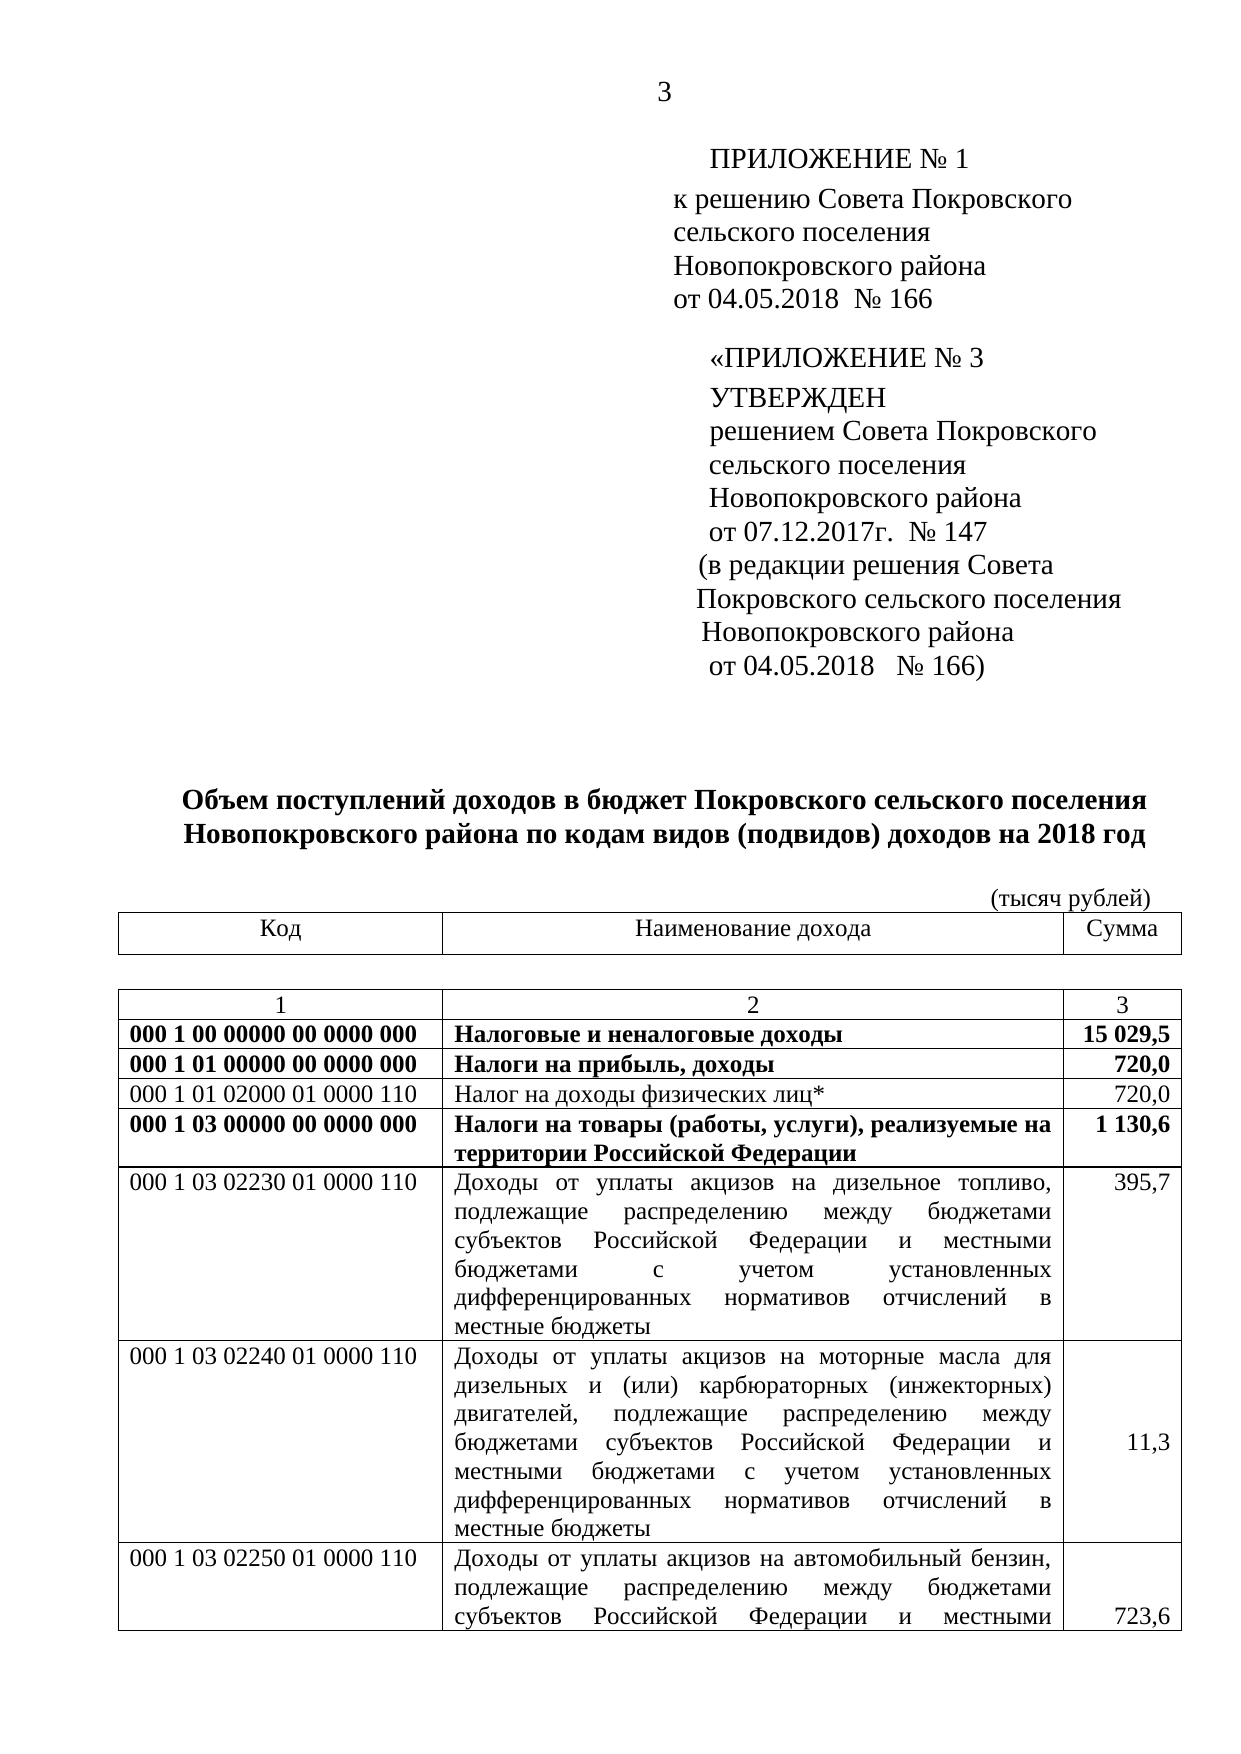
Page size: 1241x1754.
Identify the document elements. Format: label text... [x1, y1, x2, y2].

table_cell 000 1 01 02000 01 0000 110 [119, 1079, 442, 1108]
table_header Сумма [1064, 913, 1181, 954]
table_header 3 [1064, 990, 1181, 1018]
text сельского поселения [177, 214, 1152, 248]
table_cell 720,0 [1064, 1049, 1181, 1078]
table_cell 395,7 [1064, 1168, 1181, 1340]
table_cell 11,3 [1064, 1341, 1181, 1542]
table_cell 000 1 03 00000 00 0000 000 [119, 1109, 442, 1166]
table_header 2 [443, 990, 1063, 1018]
text от 04.05.2018 № 166) [177, 648, 1152, 682]
table_cell 000 1 03 02240 01 0000 110 [119, 1341, 442, 1542]
table_cell Доходы от уплаты акцизов на моторные масла для дизельных и (или) карбюраторных (инжекторных) двигателей, подлежащие распределению между бюджетами субъектов Российской Федерации и местными бюджетами с учетом установленных дифференцированных нормативов отчислений в местные бюджеты [443, 1341, 1063, 1542]
subtitle ПРИЛОЖЕНИЕ № 1 [709, 141, 1152, 174]
table_header Код [119, 913, 442, 954]
text Покровского сельского поселения [177, 581, 1152, 614]
table_header 1 [119, 990, 442, 1018]
table_cell Налоговые и неналоговые доходы [443, 1020, 1063, 1048]
table_cell Налоги на прибыль, доходы [443, 1049, 1063, 1078]
text Новопокровского района [177, 248, 1152, 281]
table_cell 000 1 03 02250 01 0000 110 [119, 1543, 442, 1629]
table_cell 1 130,6 [1064, 1109, 1181, 1166]
text от 04.05.2018 № 166 [177, 281, 1152, 315]
text Новопокровского района [177, 614, 1152, 648]
text УТВЕРЖДЕН [709, 380, 1152, 413]
text (тысяч рублей) [177, 883, 1152, 912]
table_cell 000 1 03 02230 01 0000 110 [119, 1168, 442, 1340]
table_cell 723,6 [1064, 1543, 1181, 1629]
table_cell Налоги на товары (работы, услуги), реализуемые на территории Российской Федерации [443, 1109, 1063, 1166]
text к решению Совета Покровского [177, 181, 1152, 214]
table_cell 000 1 01 00000 00 0000 000 [119, 1049, 442, 1078]
subtitle «ПРИЛОЖЕНИЕ № 3 [709, 340, 1152, 373]
table_cell Доходы от уплаты акцизов на дизельное топливо, подлежащие распределению между бюджетами субъектов Российской Федерации и местными бюджетами с учетом установленных дифференцированных нормативов отчислений в местные бюджеты [443, 1168, 1063, 1340]
table_cell 000 1 00 00000 00 0000 000 [119, 1020, 442, 1048]
table_cell 15 029,5 [1064, 1020, 1181, 1048]
text Объем поступлений доходов в бюджет Покровского сельского поселения Новопокровского района по кодам видов (подвидов) доходов на 2018 год [177, 782, 1152, 849]
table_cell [443, 1543, 1063, 1629]
table_cell 720,0 [1064, 1079, 1181, 1108]
table_header Наименование дохода [443, 913, 1063, 954]
text решением Совета Покровского сельского поселения Новопокровского района от 07.12.2017г. № 147 [709, 413, 1152, 547]
table_cell Налог на доходы физических лиц* [443, 1079, 1063, 1108]
text (в редакции решения Совета [177, 547, 1152, 581]
